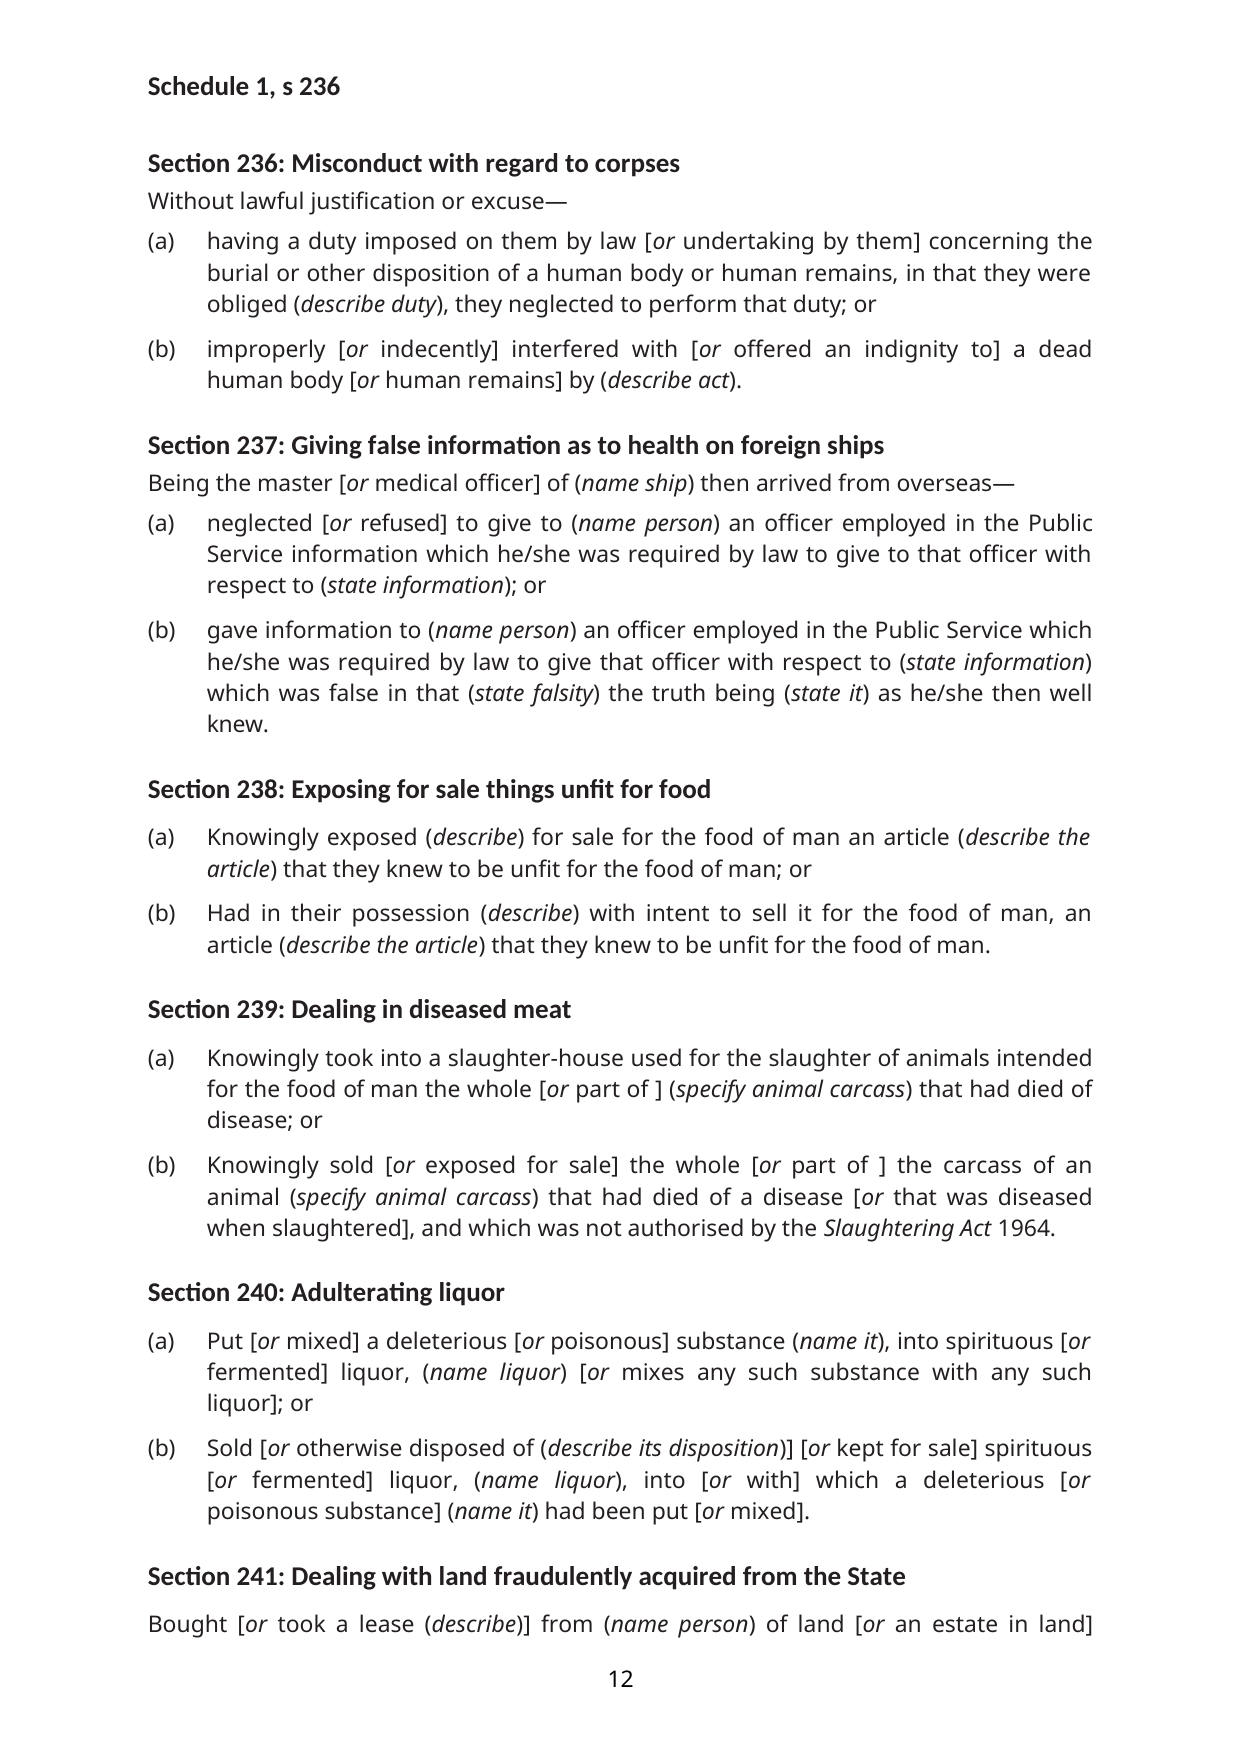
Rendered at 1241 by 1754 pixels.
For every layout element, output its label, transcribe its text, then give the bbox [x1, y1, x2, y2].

text Being the master [or medical officer] of (name ship) then arrived from overseas— [148, 467, 1109, 498]
subtitle Section 238: Exposing for sale things unfit for food [148, 772, 1109, 805]
list Knowingly sold [or exposed for sale] the whole [or part of ] the carcass of an animal (specify animal carcass) that had died of a disease [or that was diseased when slaughtered], and which was not authorised by the Slaughtering Act 1964. [148, 1149, 1093, 1243]
list gave information to (name person) an officer employed in the Public Service which he/she was required by law to give that officer with respect to (state information) which was false in that (state falsity) the truth being (state it) as he/she then well knew. [148, 614, 1093, 739]
subtitle Section 241: Dealing with land fraudulently acquired from the State [148, 1559, 1109, 1592]
list Put [or mixed] a deleterious [or poisonous] substance (name it), into spirituous [or fermented] liquor, (name liquor) [or mixes any such substance with any such liquor]; or [148, 1325, 1093, 1419]
subtitle Section 240: Adulterating liquor [148, 1276, 1109, 1309]
subtitle Section 237: Giving false information as to health on foreign ships [148, 428, 1109, 461]
subtitle Schedule 1, s 236 [148, 69, 1109, 102]
text Without lawful justification or excuse— [148, 185, 1109, 216]
list Knowingly exposed (describe) for sale for the food of man an article (describe the article) that they knew to be unfit for the food of man; or [148, 821, 1093, 884]
list neglected [or refused] to give to (name person) an officer employed in the Public Service information which he/she was required by law to give to that officer with respect to (state information); or [148, 507, 1093, 601]
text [148, 1608, 1093, 1639]
list improperly [or indecently] interfered with [or offered an indignity to] a dead human body [or human remains] by (describe act). [148, 333, 1093, 395]
text Section 236: Misconduct with regard to corpses [148, 146, 1109, 179]
list Sold [or otherwise disposed of (describe its disposition)] [or kept for sale] spirituous [or fermented] liquor, (name liquor), into [or with] which a deleterious [or poisonous substance] (name it) had been put [or mixed]. [148, 1432, 1093, 1526]
list Knowingly took into a slaughter-house used for the slaughter of animals intended for the food of man the whole [or part of ] (specify animal carcass) that had died of disease; or [148, 1042, 1093, 1136]
list having a duty imposed on them by law [or undertaking by them] concerning the burial or other disposition of a human body or human remains, in that they were obliged (describe duty), they neglected to perform that duty; or [148, 225, 1093, 319]
list Had in their possession (describe) with intent to sell it for the food of man, an article (describe the article) that they knew to be unfit for the food of man. [148, 897, 1093, 960]
subtitle Section 239: Dealing in diseased meat [148, 992, 1109, 1026]
